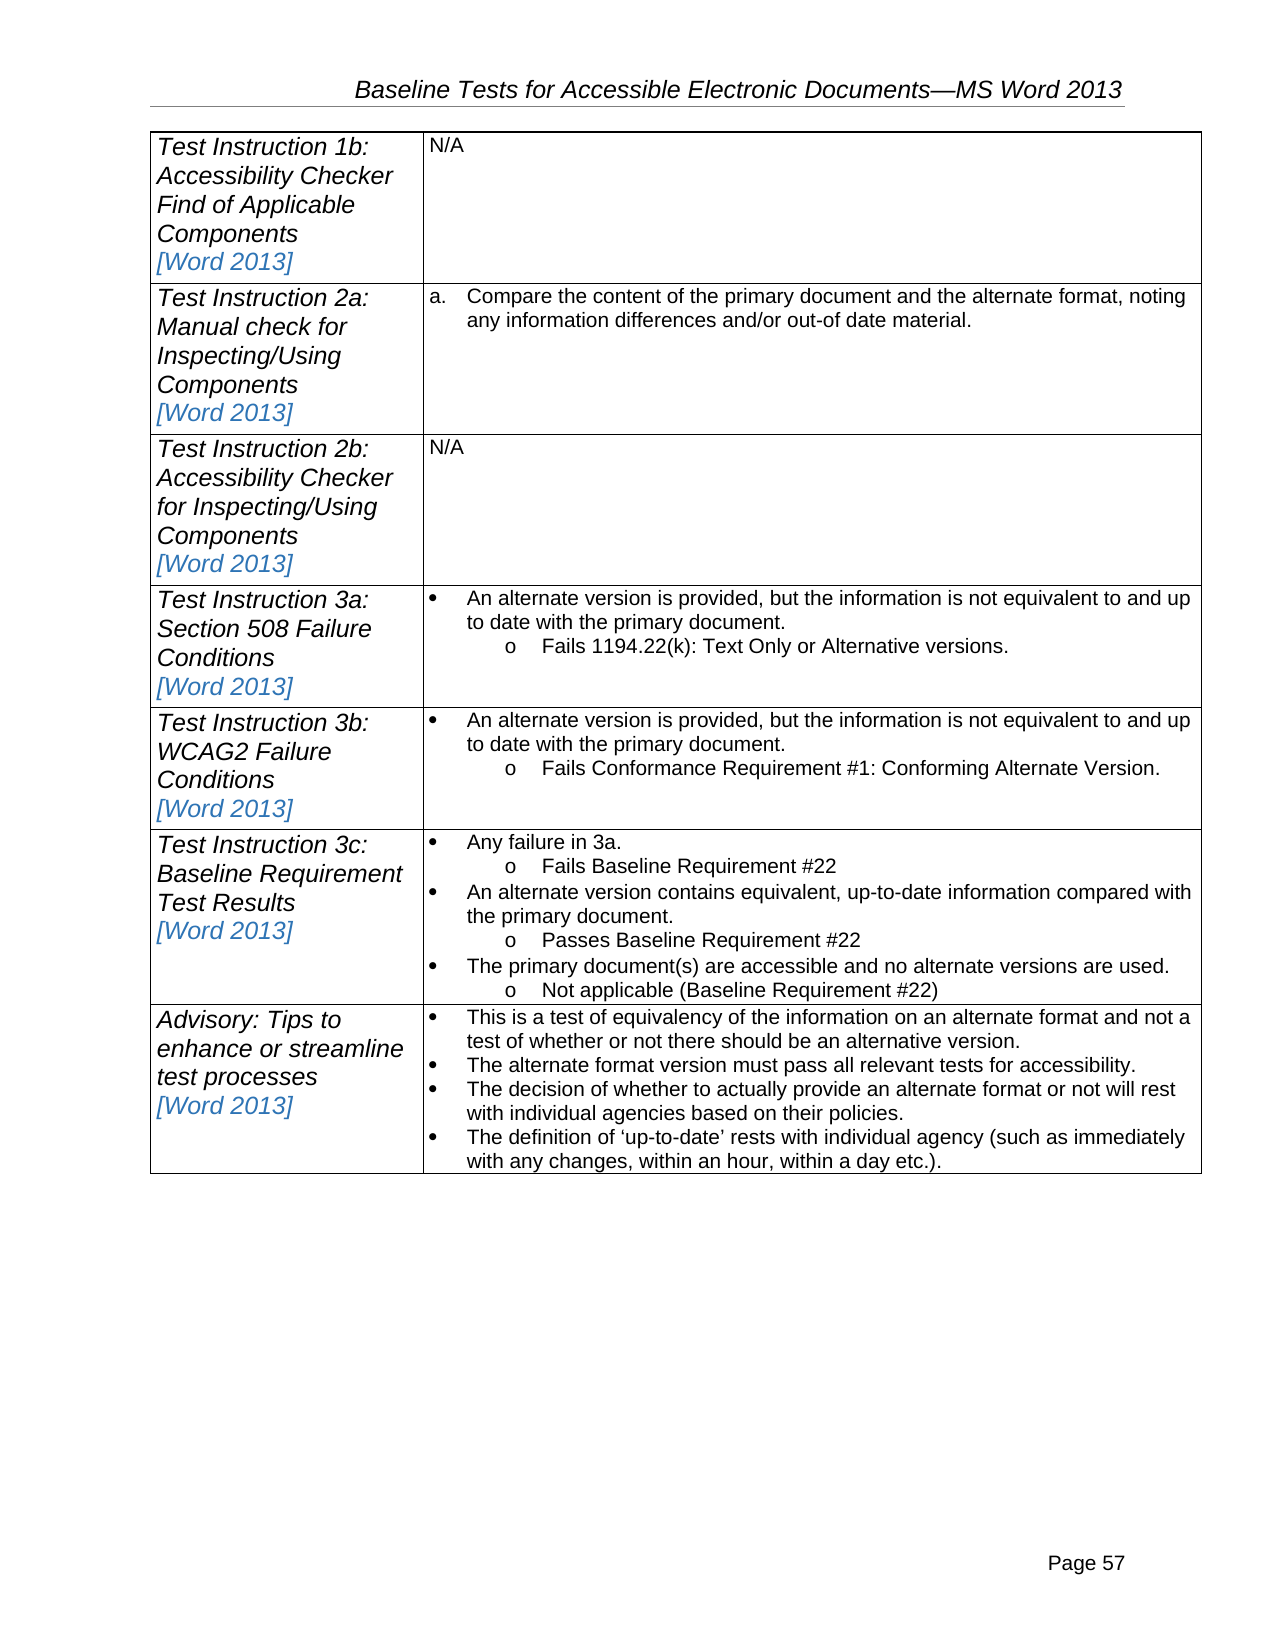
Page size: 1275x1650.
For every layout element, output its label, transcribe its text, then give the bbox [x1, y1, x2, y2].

table_cell Test Instruction 3a: Section 508 Failure Conditions [Word 2013] [151, 586, 423, 707]
table_cell Test Instruction 3b: WCAG2 Failure Conditions [Word 2013] [151, 708, 423, 829]
table_cell An alternate version is provided, but the information is not equivalent to and up to date with the primary document. Fails Conformance Requirement #1: Conforming Alternate Version. [424, 708, 1201, 829]
table_cell N/A [424, 133, 1201, 282]
table_cell Test Instruction 2a: Manual check for Inspecting/Using Components [Word 2013] [151, 284, 423, 433]
table_cell Test Instruction 2b: Accessibility Checker for Inspecting/Using Components [Word 2013] [151, 435, 423, 584]
table_cell This is a test of equivalency of the information on an alternate format and not a test of whether or not there should be an alternative version. The alternate format version must pass all relevant tests for accessibility. The decision of whether to actually provide an alternate format or not will rest with individual agencies based on their policies. The definition of ‘up-to-date’ rests with individual agency (such as immediately with any changes, within an hour, within a day etc.). [424, 1005, 1201, 1173]
table_cell Test Instruction 3c: Baseline Requirement Test Results [Word 2013] [151, 830, 423, 1004]
table_cell An alternate version is provided, but the information is not equivalent to and up to date with the primary document. Fails 1194.22(k): Text Only or Alternative versions. [424, 586, 1201, 707]
table_cell Any failure in 3a. Fails Baseline Requirement #22 An alternate version contains equivalent, up-to-date information compared with the primary document. Passes Baseline Requirement #22 The primary document(s) are accessible and no alternate versions are used. Not applicable (Baseline Requirement #22) [424, 830, 1201, 1004]
table_cell Test Instruction 1b: Accessibility Checker Find of Applicable Components [Word 2013] [151, 133, 423, 282]
table_cell Advisory: Tips to enhance or streamline test processes [Word 2013] [151, 1005, 423, 1173]
table_cell Compare the content of the primary document and the alternate format, noting any information differences and/or out-of date material. [424, 284, 1201, 433]
table_cell N/A [424, 435, 1201, 584]
